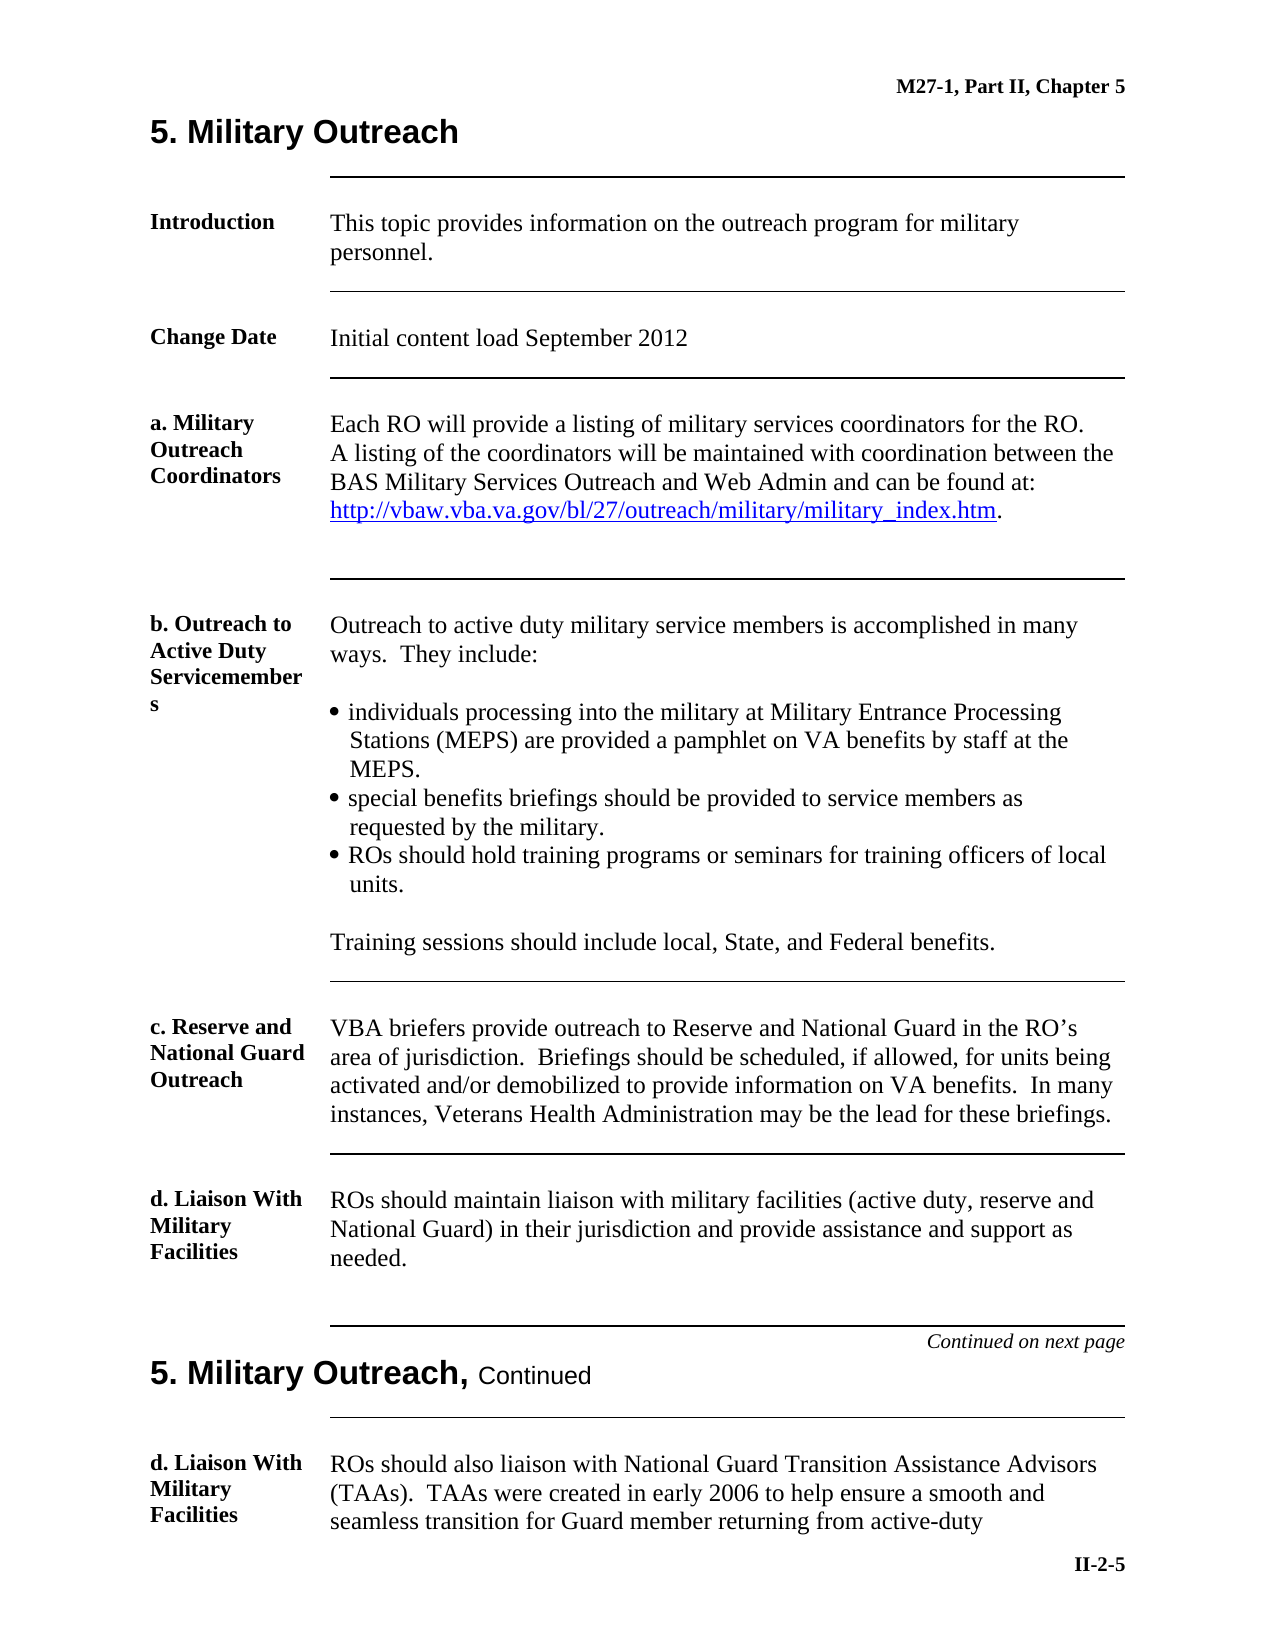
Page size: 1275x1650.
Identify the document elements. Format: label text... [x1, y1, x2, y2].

table_header b. Outreach to Active Duty Servicemembers [139, 611, 319, 956]
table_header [319, 1449, 1125, 1535]
table_header Each RO will provide a listing of military services coordinators for the RO. A listing of the coordinators will be maintained with coordination between the BAS Military Services Outreach and Web Admin and can be found at: http://vbaw.vba.va.gov/bl/27/outreach/military/military_index.htm. [319, 409, 1125, 553]
subtitle 5. Military Outreach [150, 112, 1125, 151]
table_header a. Military Outreach Coordinators [139, 409, 319, 553]
table_header Outreach to active duty military service members is accomplished in many ways. They include: individuals processing into the military at Military Entrance Processing Stations (MEPS) are provided a pamphlet on VA benefits by staff at the MEPS. special benefits briefings should be provided to service members as requested by the military. ROs should hold training programs or seminars for training officers of local units. Training sessions should include local, State, and Federal benefits. [319, 611, 1125, 956]
table_header VBA briefers provide outreach to Reserve and National Guard in the RO’s area of jurisdiction. Briefings should be scheduled, if allowed, for units being activated and/or demobilized to provide information on VA benefits. In many instances, Veterans Health Administration may be the lead for these briefings. [319, 1013, 1125, 1128]
table_header Change Date [139, 323, 319, 352]
table_header d. Liaison With Military Facilities [139, 1185, 319, 1300]
table_header ROs should maintain liaison with military facilities (active duty, reserve and National Guard) in their jurisdiction and provide assistance and support as needed. [319, 1185, 1125, 1300]
table_header This topic provides information on the outreach program for military personnel. [319, 208, 1125, 266]
table_header Initial content load September 2012 [319, 323, 1125, 352]
table_header c. Reserve and National Guard Outreach [139, 1013, 319, 1128]
text Continued on next page [330, 1327, 1125, 1353]
table_header Introduction [139, 208, 319, 266]
